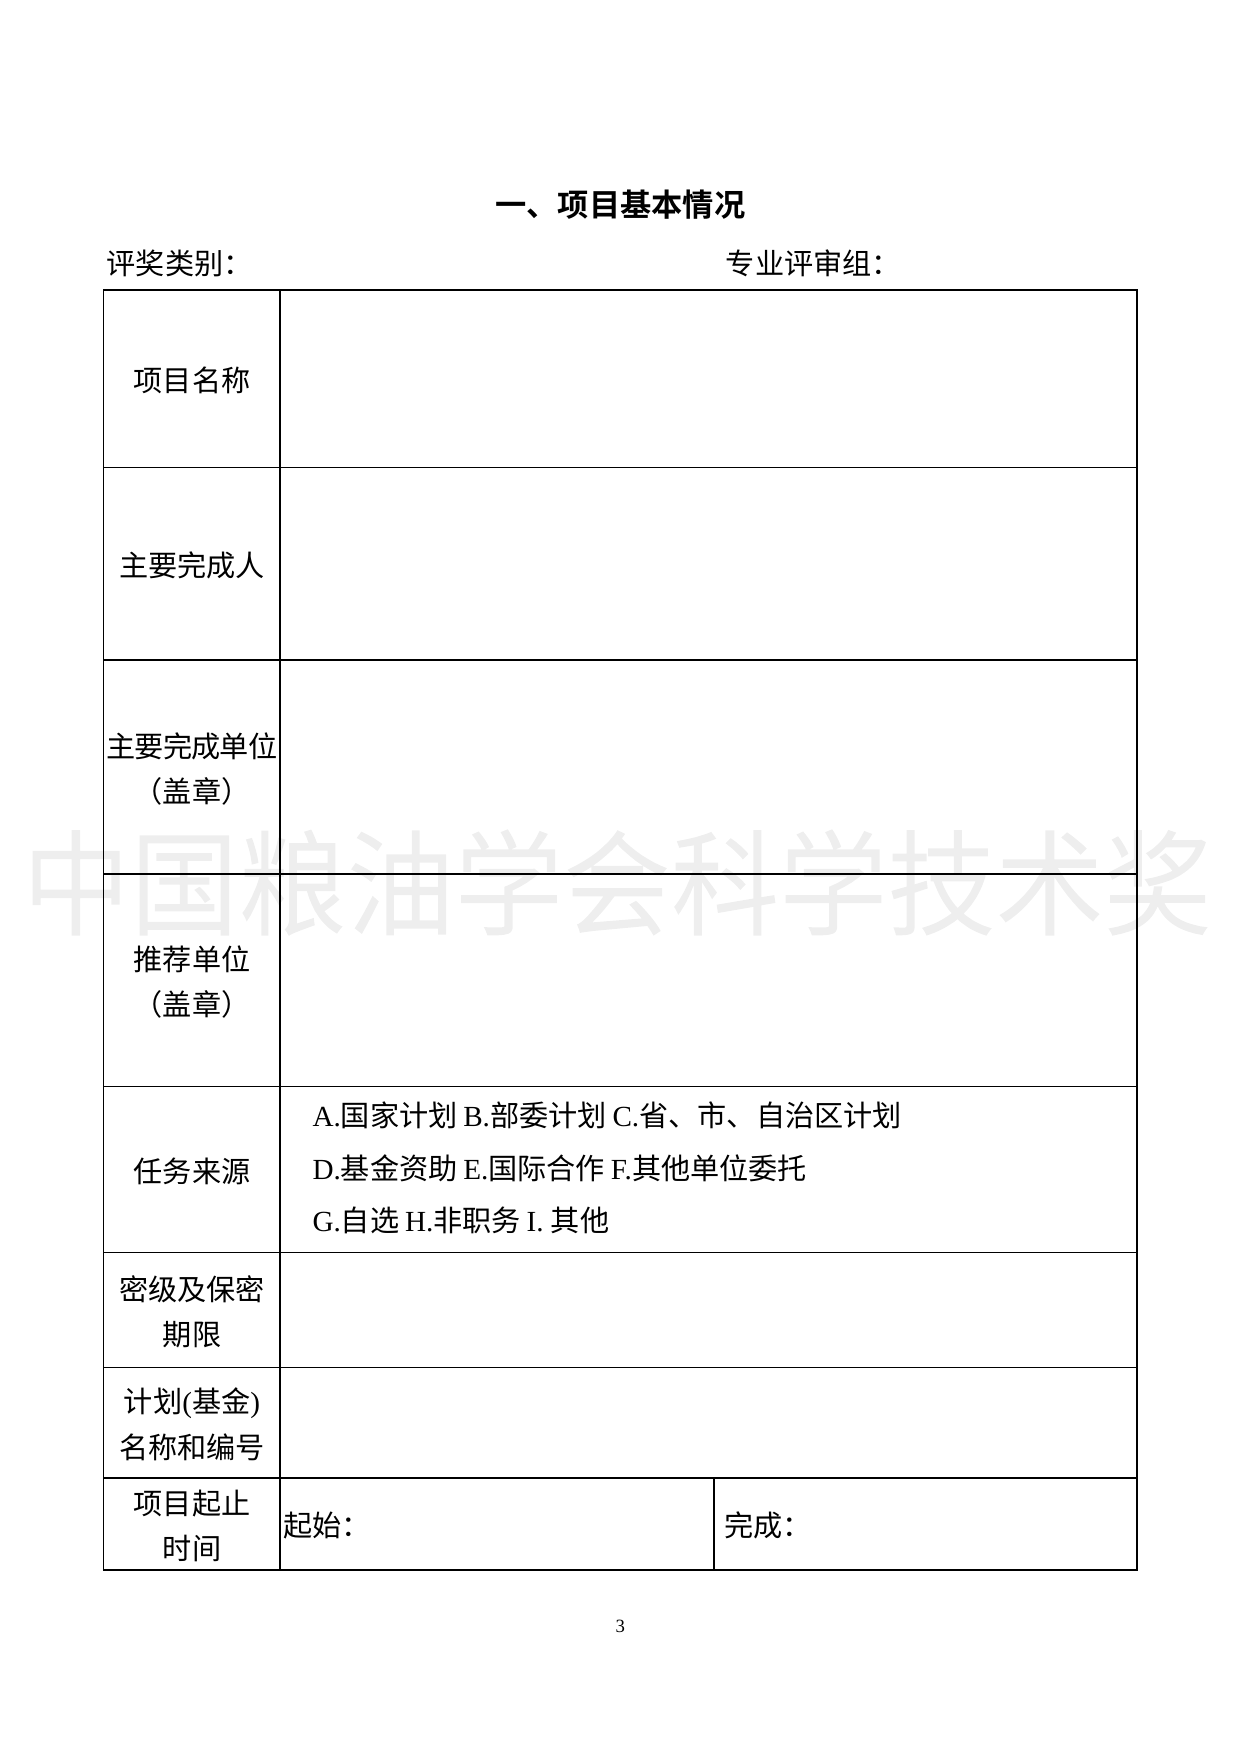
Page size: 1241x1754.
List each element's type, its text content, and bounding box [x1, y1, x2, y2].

table_cell 密级及保密期限 [104, 1253, 279, 1367]
table_cell 计划(基金) 名称和编号 [104, 1368, 279, 1477]
table_header 评奖类别： [104, 239, 442, 289]
table_cell 起始： [281, 1479, 713, 1569]
table_cell 任务来源 [104, 1087, 279, 1252]
table_cell [281, 661, 1136, 873]
table_cell 项目起止 时间 [104, 1479, 279, 1569]
table_cell [281, 468, 1136, 659]
table_cell 完成： [715, 1479, 1136, 1569]
table_cell A.国家计划B.部委计划C.省、市、自治区计划 D.基金资助E.国际合作F.其他单位委托 G.自选H.非职务I. 其他 [281, 1087, 1136, 1252]
table_cell [281, 291, 1136, 467]
text 一、项目基本情况 [165, 181, 1075, 226]
table_cell 项目名称 [104, 291, 279, 467]
table_cell 主要完成人 [104, 468, 279, 659]
table_cell 推荐单位 （盖章） [104, 875, 279, 1086]
table_header 专业评审组： [442, 239, 1137, 289]
table_cell [281, 1368, 1136, 1477]
table_cell 主要完成单位 （盖章） [104, 661, 279, 873]
table_cell [281, 875, 1136, 1086]
table_cell [281, 1253, 1136, 1367]
